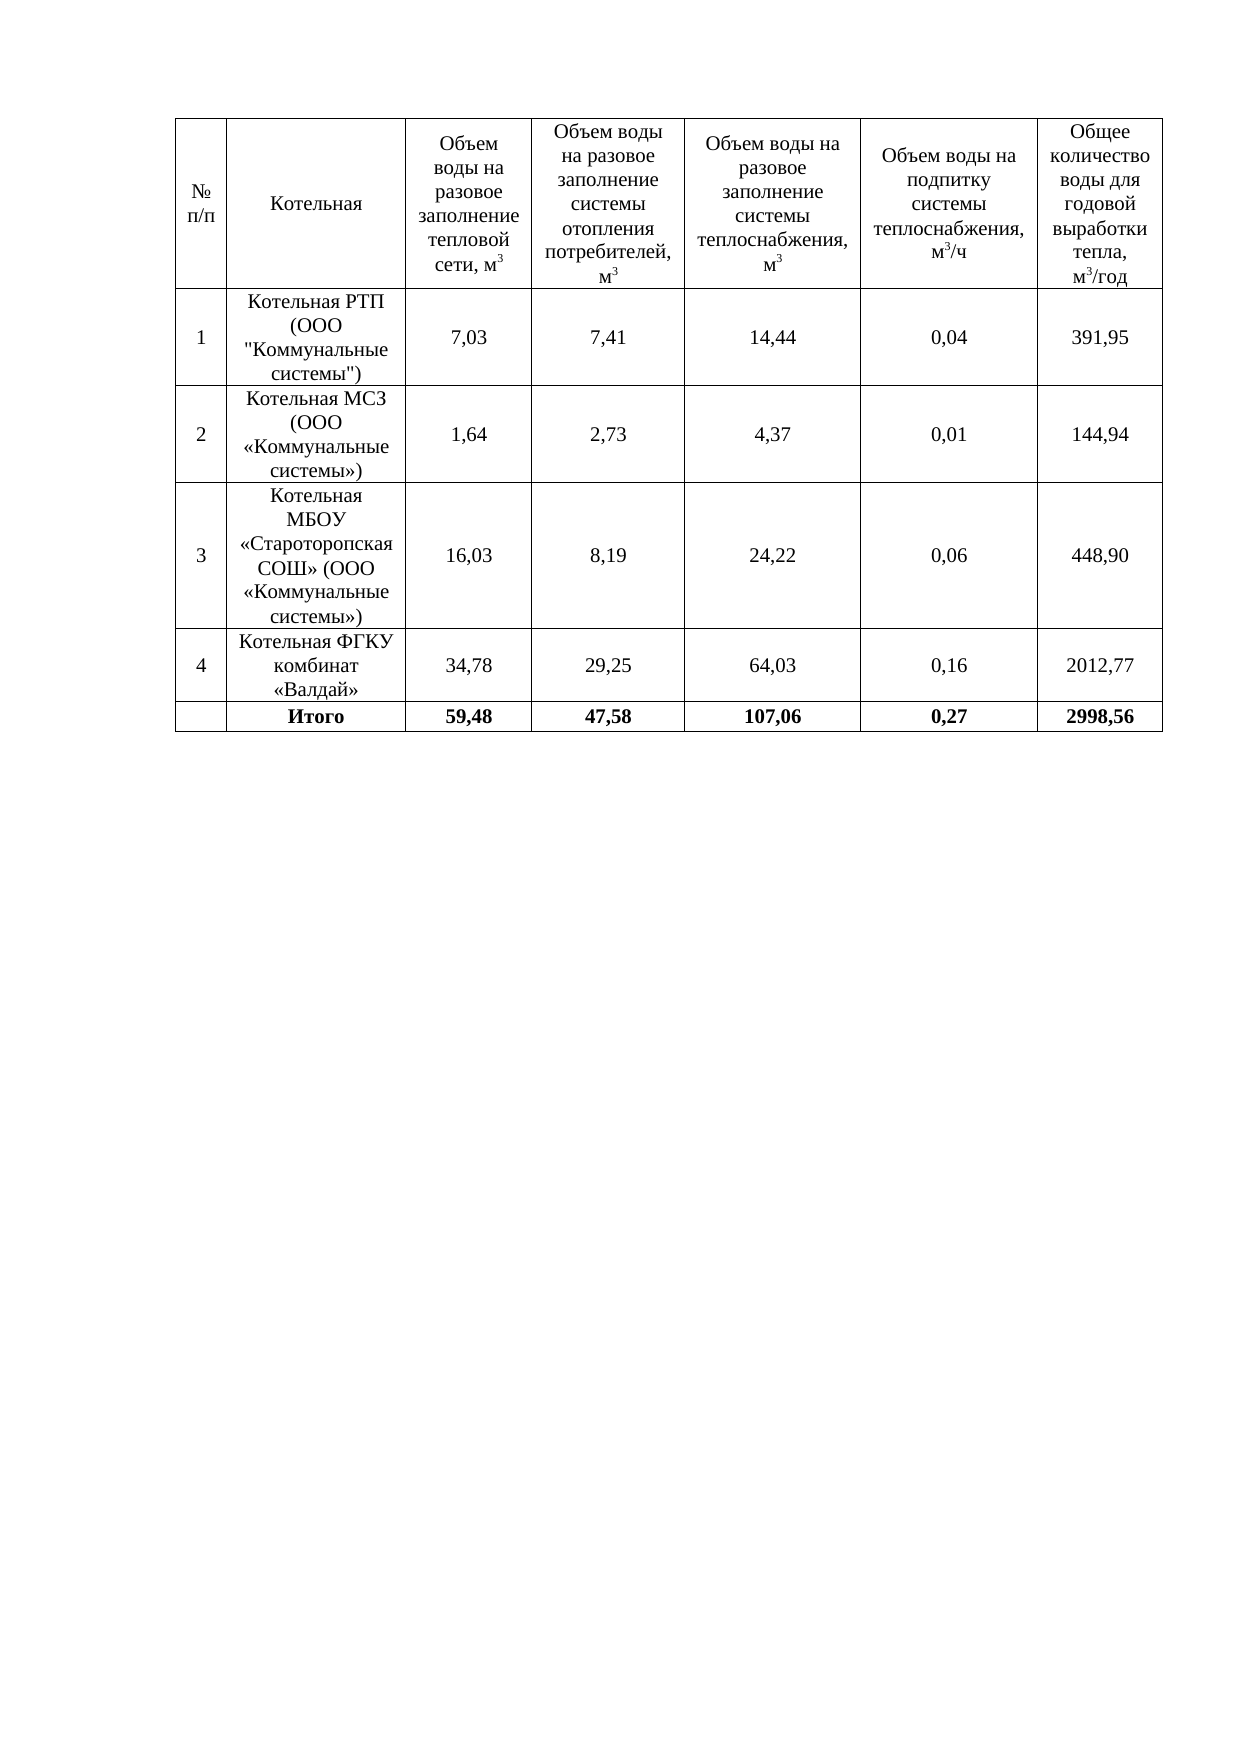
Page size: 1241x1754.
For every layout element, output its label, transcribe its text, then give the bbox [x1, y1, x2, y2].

table_header Общее количество воды для годовой выработки тепла, м3/год [1038, 119, 1162, 288]
table_cell 24,22 [685, 483, 860, 628]
table_cell 64,03 [685, 629, 860, 701]
table_cell 391,95 [1038, 289, 1162, 385]
table_cell 2 [176, 386, 226, 482]
table_cell Котельная РТП (ООО "Коммунальные системы") [227, 289, 405, 385]
table_cell 4 [176, 629, 226, 701]
table_cell 29,25 [532, 629, 684, 701]
table_cell 2012,77 [1038, 629, 1162, 701]
table_cell 16,03 [406, 483, 531, 628]
table_cell Котельная МСЗ (ООО «Коммунальные системы») [227, 386, 405, 482]
table_cell 0,01 [861, 386, 1037, 482]
table_cell Итого [227, 702, 405, 731]
table_cell 1,64 [406, 386, 531, 482]
table_cell 3 [176, 483, 226, 628]
table_cell 14,44 [685, 289, 860, 385]
table_header Объем воды на разовое заполнение системы теплоснабжения, м3 [685, 119, 860, 288]
table_cell 0,06 [861, 483, 1037, 628]
table_cell 1 [176, 289, 226, 385]
table_header Объем воды на подпитку системы теплоснабжения, м3/ч [861, 119, 1037, 288]
table_cell 0,04 [861, 289, 1037, 385]
table_header Объем воды на разовое заполнение системы отопления потребителей, м3 [532, 119, 684, 288]
table_cell Котельная ФГКУ комбинат «Валдай» [227, 629, 405, 701]
table_cell 47,58 [532, 702, 684, 731]
table_cell 7,03 [406, 289, 531, 385]
table_cell 144,94 [1038, 386, 1162, 482]
table_cell 0,16 [861, 629, 1037, 701]
table_header № п/п [176, 119, 226, 288]
table_cell 107,06 [685, 702, 860, 731]
table_cell Котельная МБОУ «Староторопская СОШ» (ООО «Коммунальные системы») [227, 483, 405, 628]
table_cell 448,90 [1038, 483, 1162, 628]
table_cell 8,19 [532, 483, 684, 628]
table_header Объем воды на разовое заполнение тепловой сети, м3 [406, 119, 531, 288]
table_cell [176, 702, 226, 731]
table_cell 4,37 [685, 386, 860, 482]
table_cell 7,41 [532, 289, 684, 385]
table_cell 2998,56 [1038, 702, 1162, 731]
table_cell 59,48 [406, 702, 531, 731]
table_header Котельная [227, 119, 405, 288]
table_cell 2,73 [532, 386, 684, 482]
table_cell 0,27 [861, 702, 1037, 731]
table_cell 34,78 [406, 629, 531, 701]
